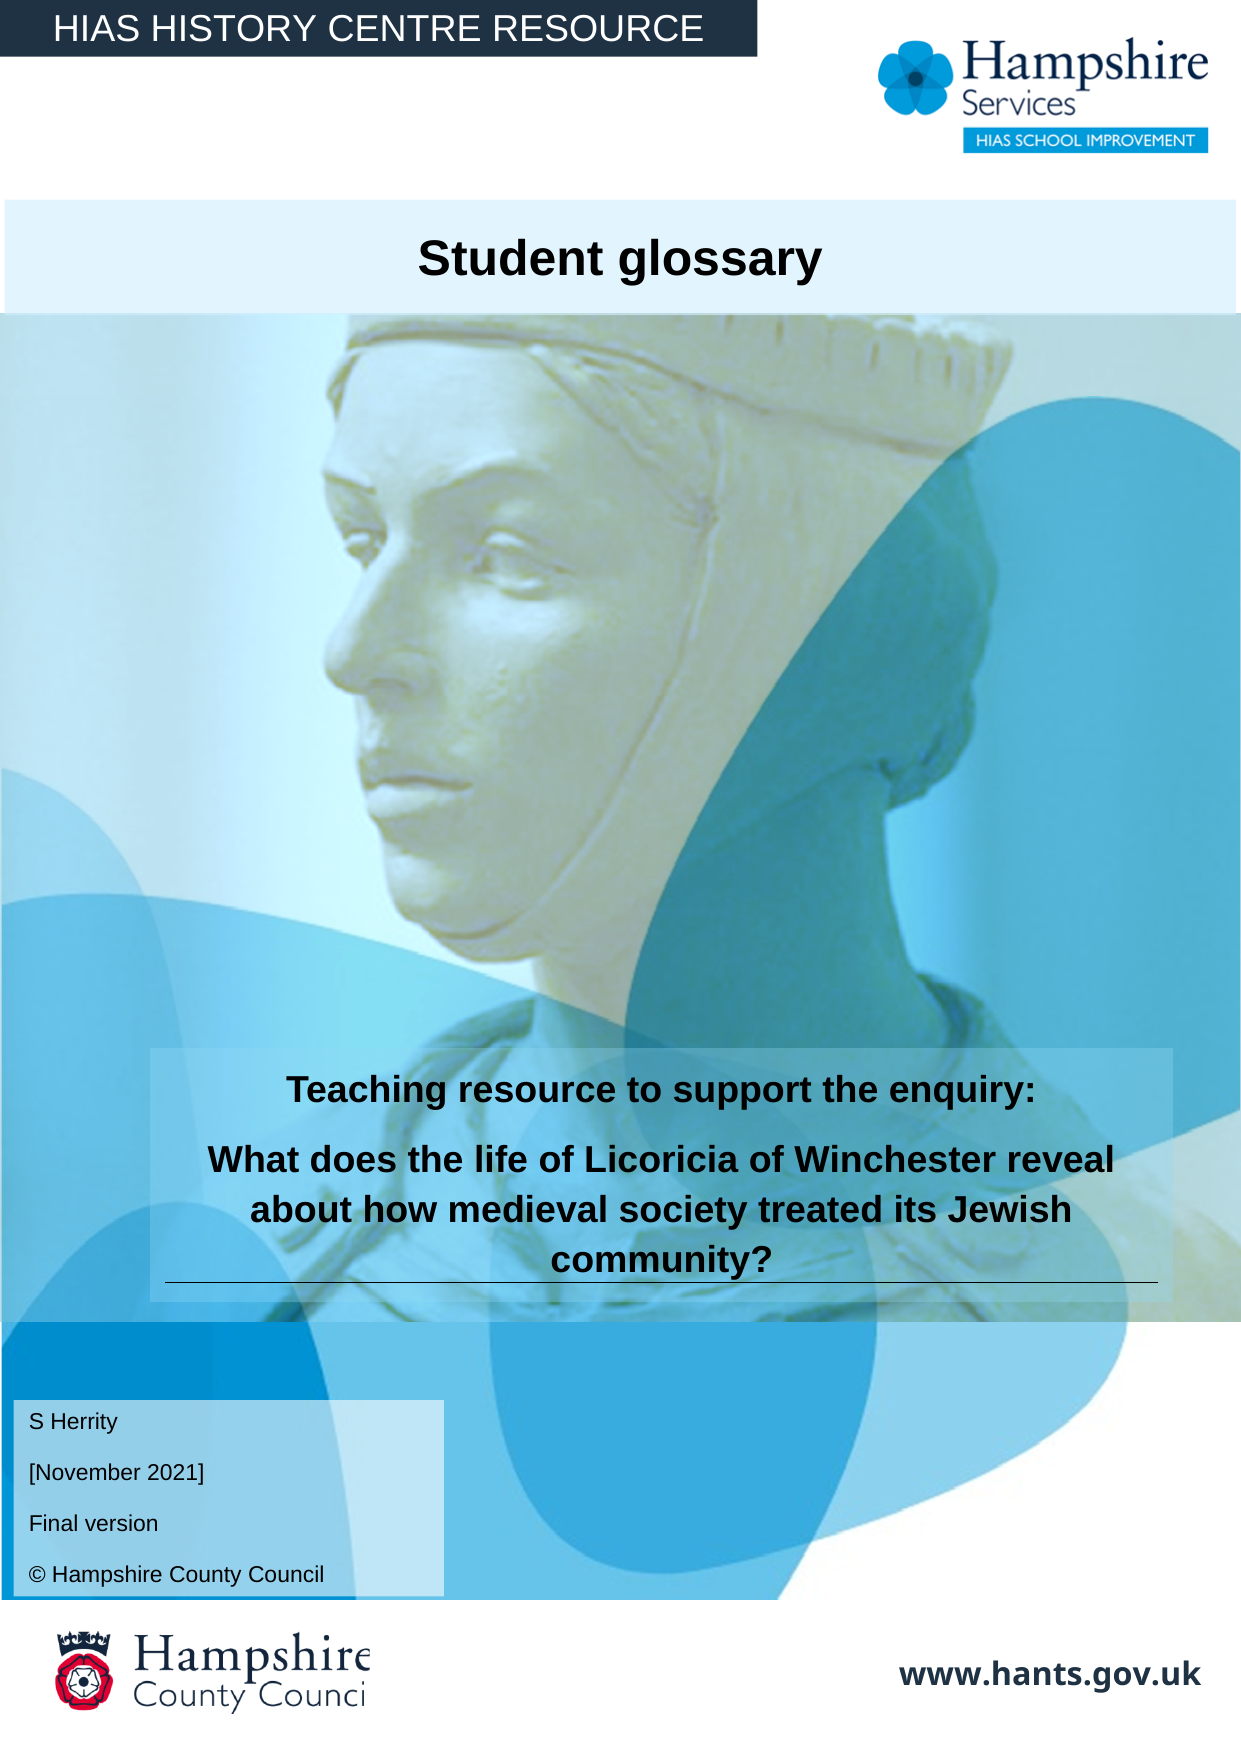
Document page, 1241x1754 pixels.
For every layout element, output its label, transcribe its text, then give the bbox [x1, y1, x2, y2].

picture [867, 26, 1219, 164]
picture [1, 396, 1241, 1600]
picture [53, 1631, 370, 1713]
text Demand – something you ask for or expect, giving people no choice to say no. [150, 1048, 1173, 1303]
